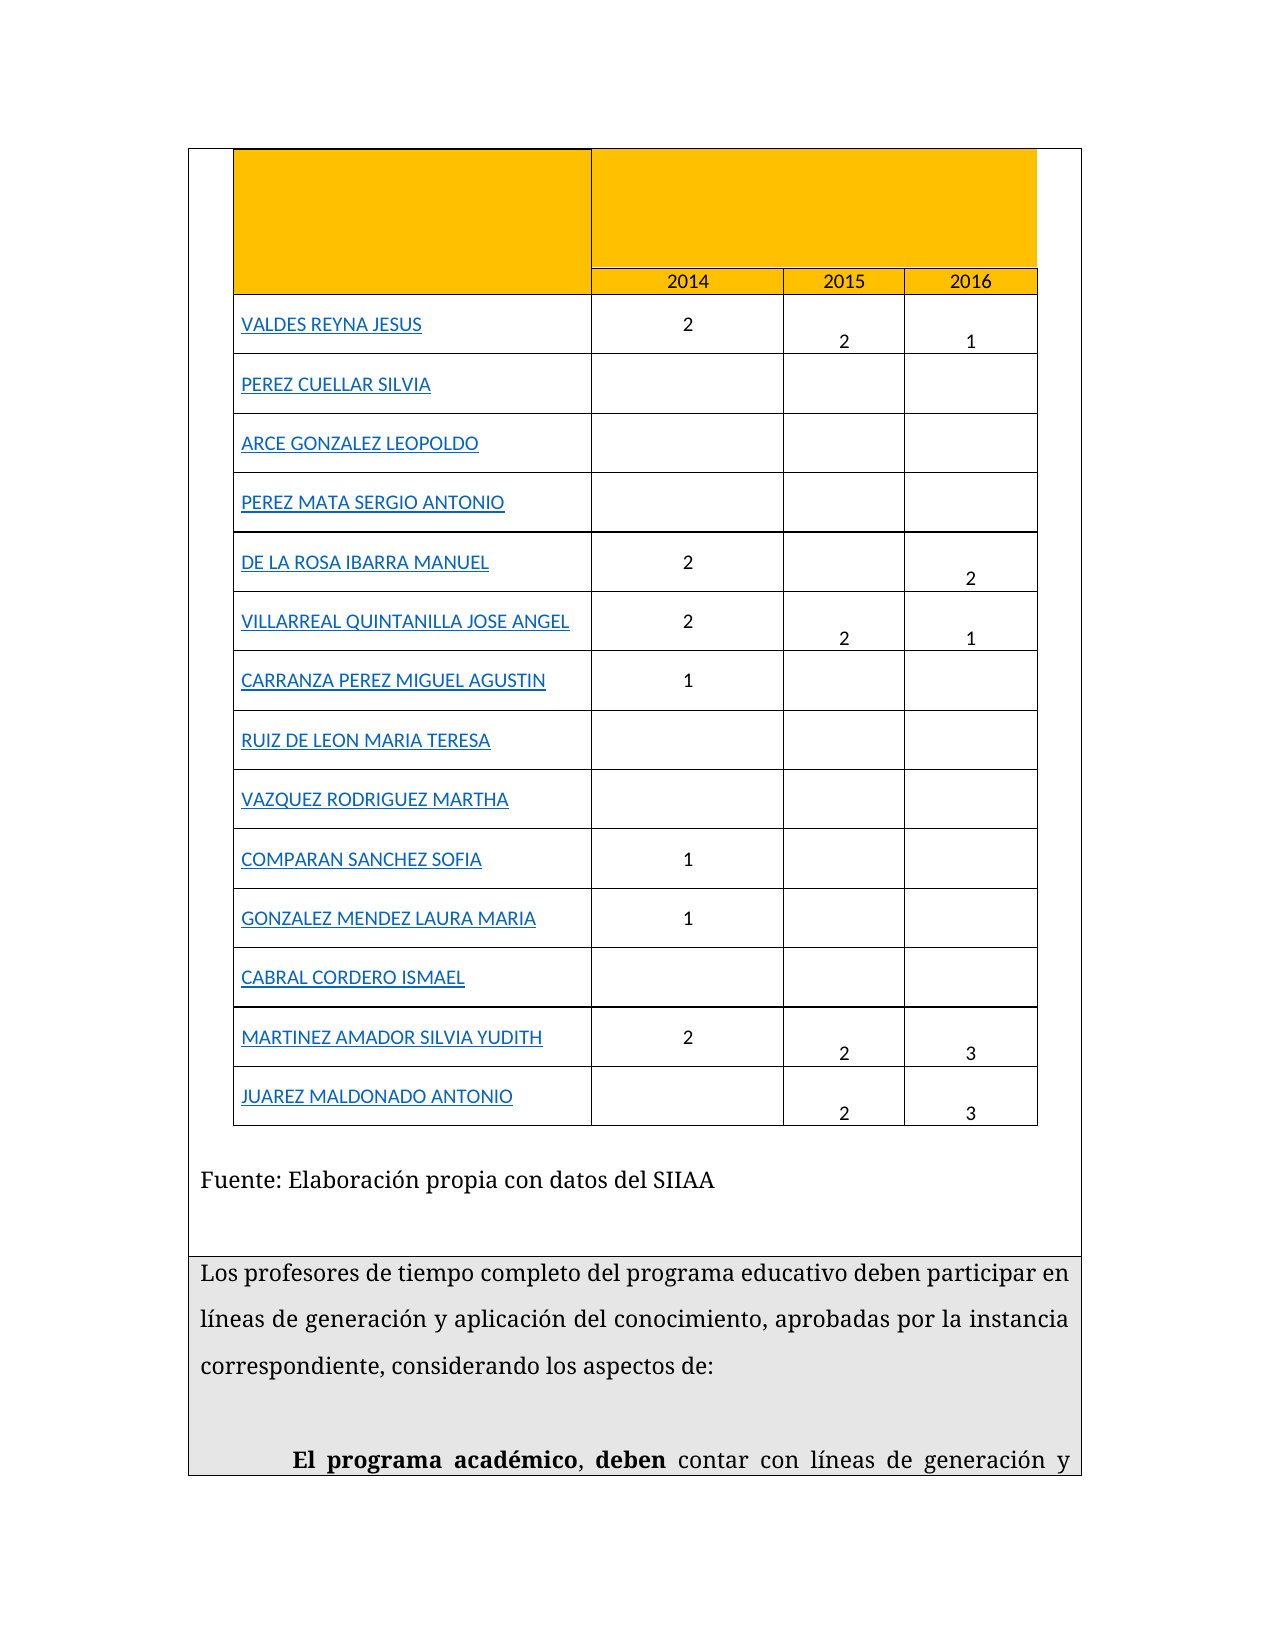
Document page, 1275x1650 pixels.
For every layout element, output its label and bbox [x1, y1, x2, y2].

table_cell [189, 1257, 1081, 1475]
table_cell [189, 149, 1081, 1256]
